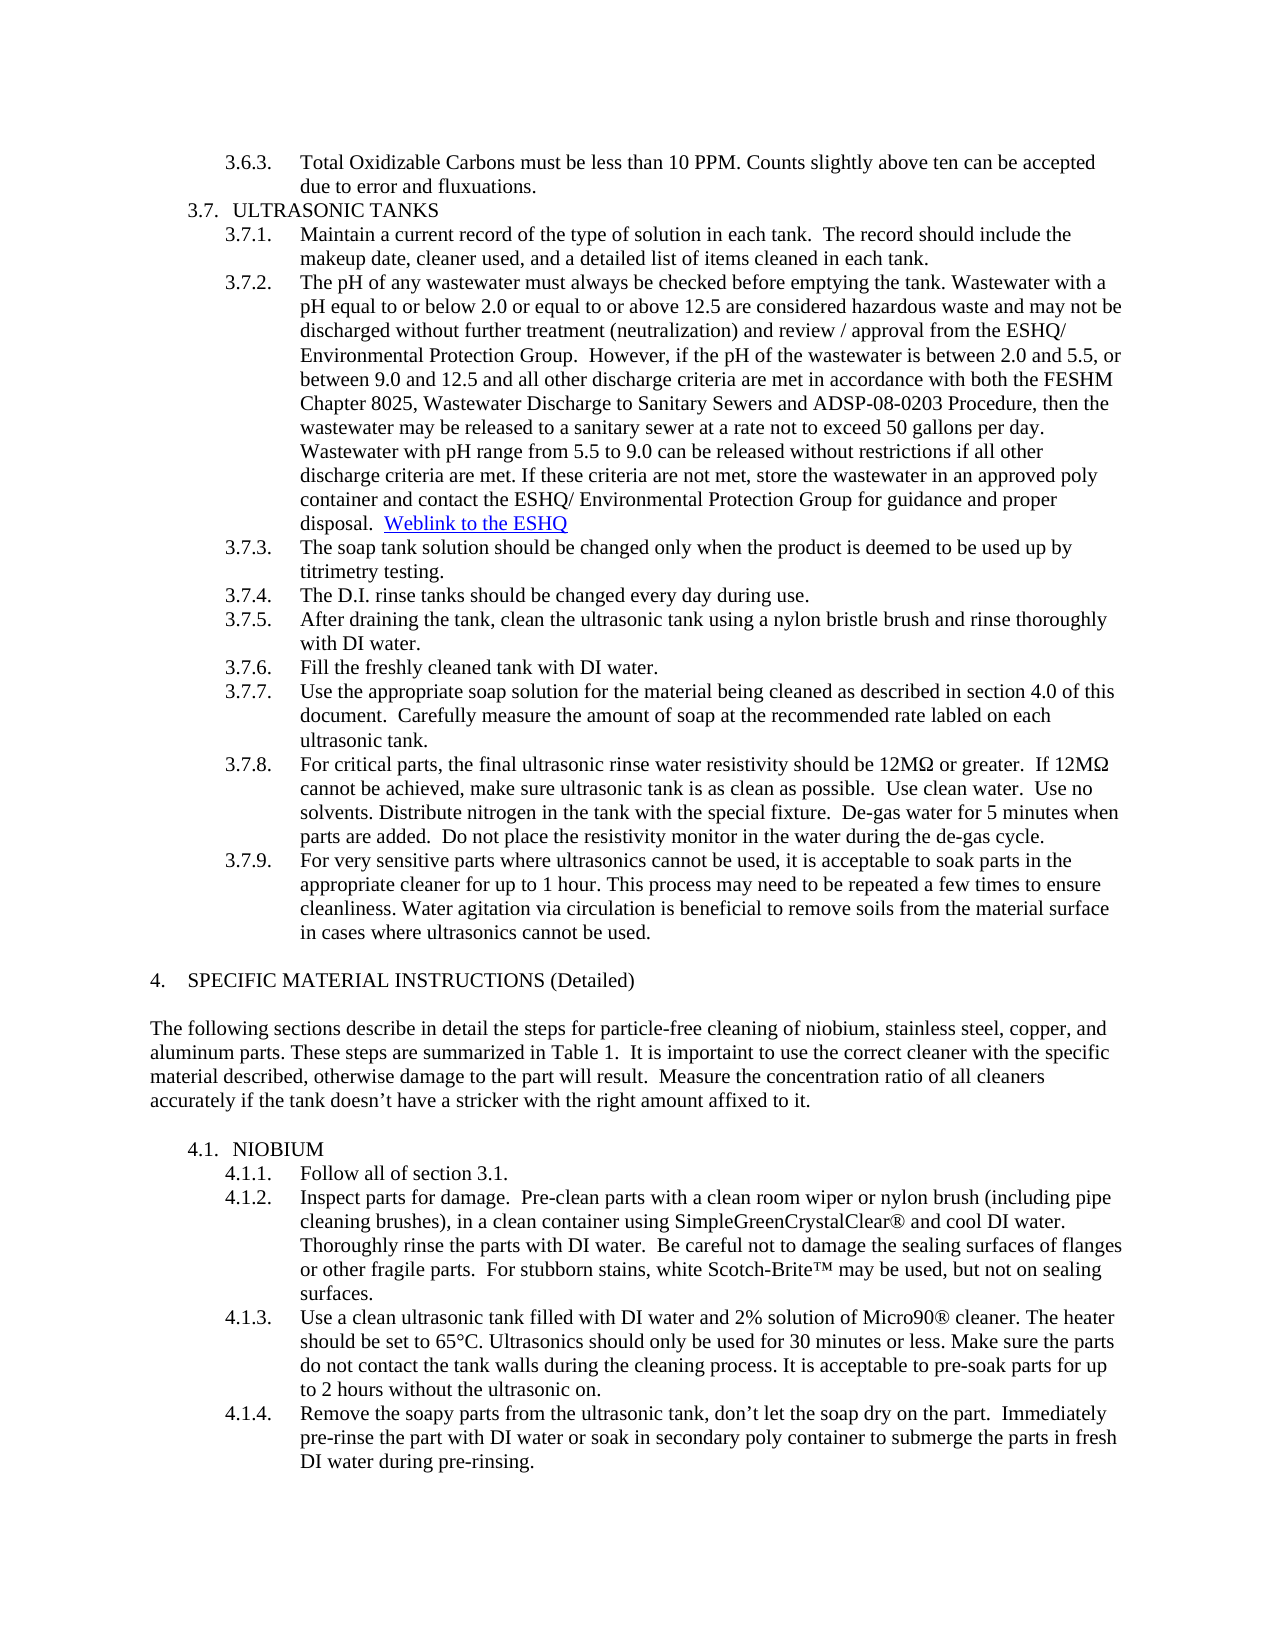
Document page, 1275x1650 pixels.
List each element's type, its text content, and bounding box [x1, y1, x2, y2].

list SPECIFIC MATERIAL INSTRUCTIONS (Detailed) [150, 968, 1125, 992]
list The pH of any wastewater must always be checked before emptying the tank. Wastewater with a pH equal to or below 2.0 or equal to or above 12.5 are considered hazardous waste and may not be discharged without further treatment (neutralization) and review / approval from the ESHQ/ Environmental Protection Group. However, if the pH of the wastewater is between 2.0 and 5.5, or between 9.0 and 12.5 and all other discharge criteria are met in accordance with both the FESHM Chapter 8025, Wastewater Discharge to Sanitary Sewers and ADSP-08-0203 Procedure, then the wastewater may be released to a sanitary sewer at a rate not to exceed 50 gallons per day. Wastewater with pH range from 5.5 to 9.0 can be released without restrictions if all other discharge criteria are met. If these criteria are not met, store the wastewater in an approved poly container and contact the ESHQ/ Environmental Protection Group for guidance and proper disposal. Weblink to the ESHQ [225, 270, 1125, 535]
list Follow all of section 3.1. [225, 1161, 1125, 1185]
list NIOBIUM [187, 1137, 1125, 1161]
list For very sensitive parts where ultrasonics cannot be used, it is acceptable to soak parts in the appropriate cleaner for up to 1 hour. This process may need to be repeated a few times to ensure cleanliness. Water agitation via circulation is beneficial to remove soils from the material surface in cases where ultrasonics cannot be used. [225, 848, 1125, 944]
text The following sections describe in detail the steps for particle-free cleaning of niobium, stainless steel, copper, and aluminum parts. These steps are summarized in Table 1. It is importaint to use the correct cleaner with the specific material described, otherwise damage to the part will result. Measure the concentration ratio of all cleaners accurately if the tank doesn’t have a stricker with the right amount affixed to it. [150, 1016, 1125, 1112]
list ULTRASONIC TANKS [187, 198, 1125, 222]
list The soap tank solution should be changed only when the product is deemed to be used up by titrimetry testing. [225, 535, 1125, 583]
list For critical parts, the final ultrasonic rinse water resistivity should be 12MΩ or greater. If 12MΩ cannot be achieved, make sure ultrasonic tank is as clean as possible. Use clean water. Use no solvents. Distribute nitrogen in the tank with the special fixture. De-gas water for 5 minutes when parts are added. Do not place the resistivity monitor in the water during the de-gas cycle. [225, 752, 1125, 848]
list Fill the freshly cleaned tank with DI water. [225, 655, 1125, 679]
list Total Oxidizable Carbons must be less than 10 PPM. Counts slightly above ten can be accepted due to error and fluxuations. [225, 150, 1125, 198]
list Inspect parts for damage. Pre-clean parts with a clean room wiper or nylon brush (including pipe cleaning brushes), in a clean container using SimpleGreenCrystalClear® and cool DI water. Thoroughly rinse the parts with DI water. Be careful not to damage the sealing surfaces of flanges or other fragile parts. For stubborn stains, white Scotch-Brite™ may be used, but not on sealing surfaces. [225, 1185, 1125, 1305]
list Use the appropriate soap solution for the material being cleaned as described in section 4.0 of this document. Carefully measure the amount of soap at the recommended rate labled on each ultrasonic tank. [225, 679, 1125, 752]
list Use a clean ultrasonic tank filled with DI water and 2% solution of Micro90® cleaner. The heater should be set to 65°C. Ultrasonics should only be used for 30 minutes or less. Make sure the parts do not contact the tank walls during the cleaning process. It is acceptable to pre-soak parts for up to 2 hours without the ultrasonic on. [225, 1305, 1125, 1401]
list The D.I. rinse tanks should be changed every day during use. [225, 583, 1125, 607]
list Remove the soapy parts from the ultrasonic tank, don’t let the soap dry on the part. Immediately pre-rinse the part with DI water or soak in secondary poly container to submerge the parts in fresh DI water during pre-rinsing. [225, 1401, 1125, 1473]
list After draining the tank, clean the ultrasonic tank using a nylon bristle brush and rinse thoroughly with DI water. [225, 607, 1125, 655]
list Maintain a current record of the type of solution in each tank. The record should include the makeup date, cleaner used, and a detailed list of items cleaned in each tank. [225, 222, 1125, 270]
